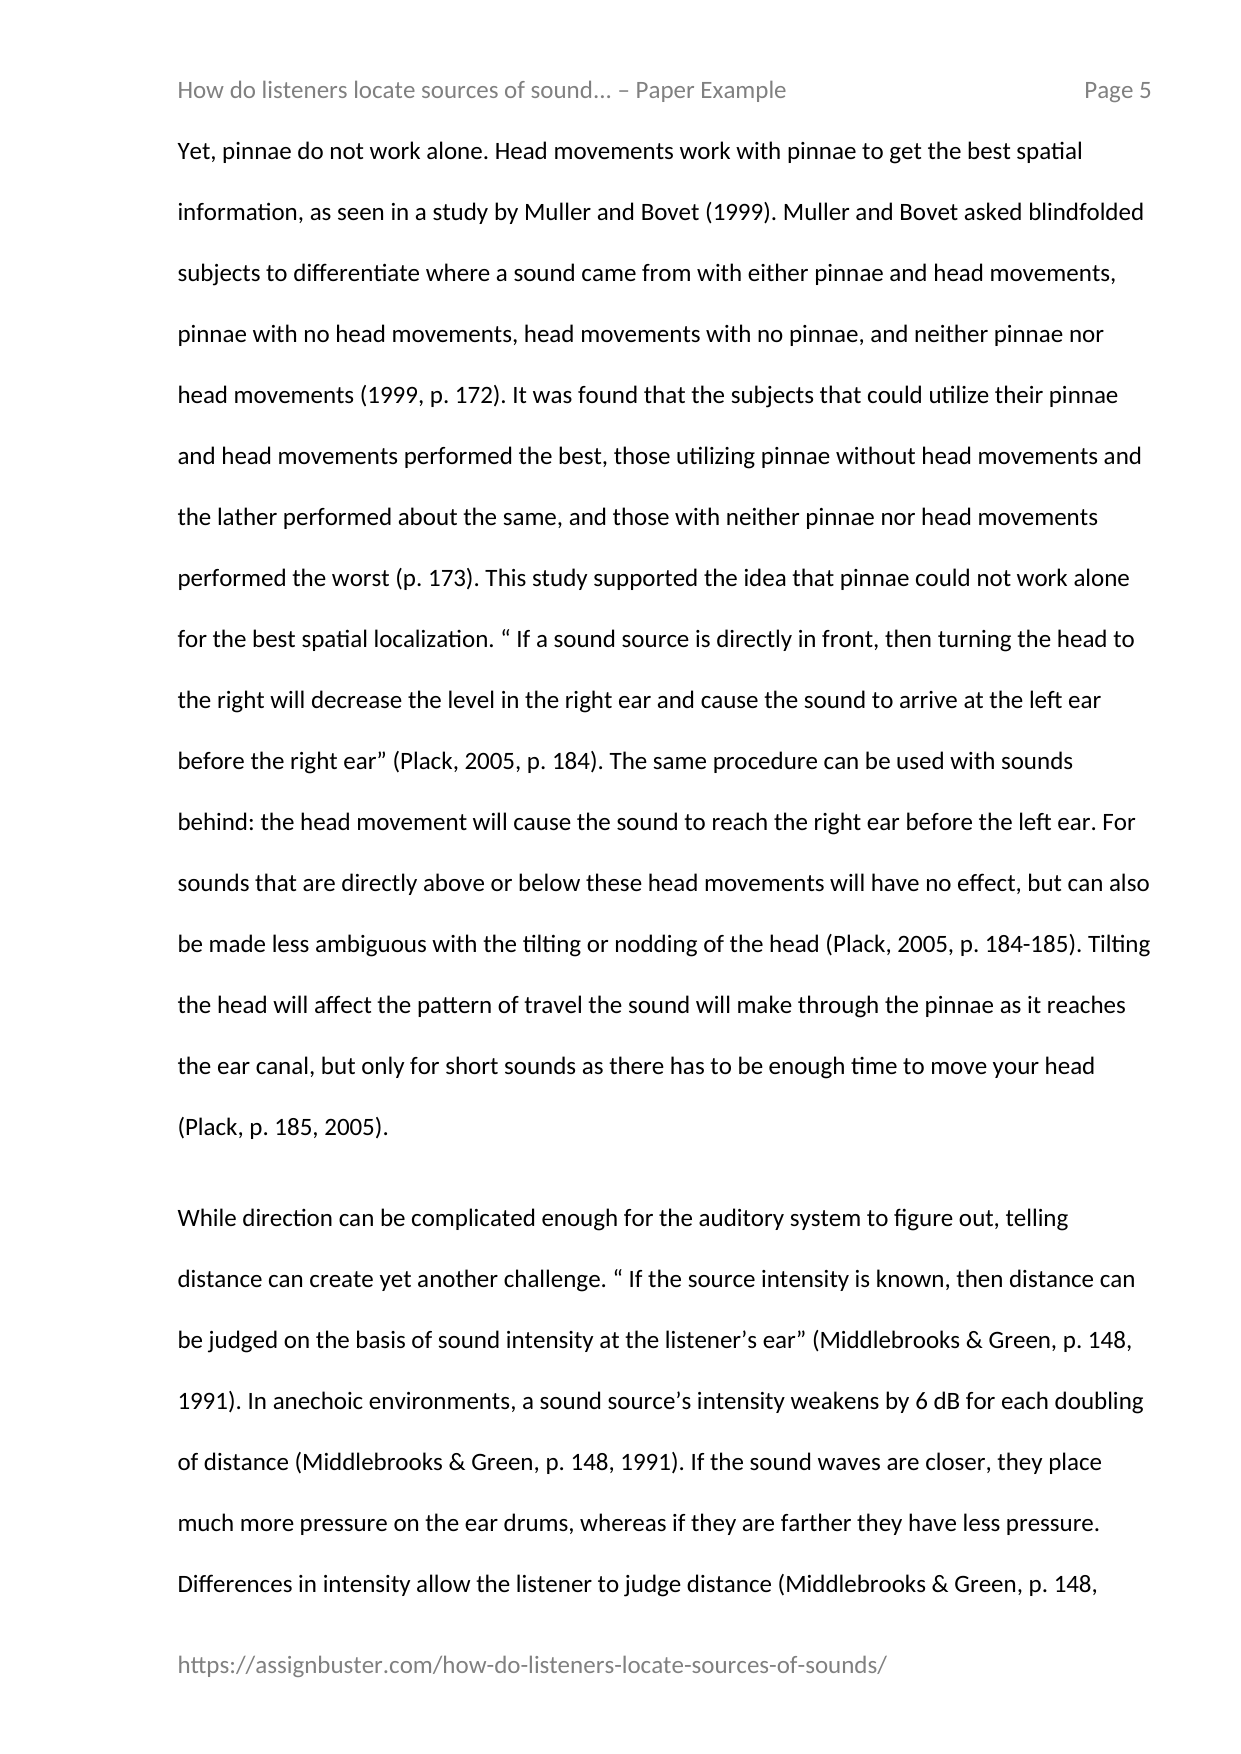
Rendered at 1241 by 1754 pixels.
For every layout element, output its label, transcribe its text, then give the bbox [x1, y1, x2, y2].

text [177, 1202, 1152, 1599]
text Yet, pinnae do not work alone. Head movements work with pinnae to get the best spatial information, as seen in a study by Muller and Bovet (1999). Muller and Bovet asked blindfolded subjects to differentiate where a sound came from with either pinnae and head movements, pinnae with no head movements, head movements with no pinnae, and neither pinnae nor head movements (1999, p. 172). It was found that the subjects that could utilize their pinnae and head movements performed the best, those utilizing pinnae without head movements and the lather performed about the same, and those with neither pinnae nor head movements performed the worst (p. 173). This study supported the idea that pinnae could not work alone for the best spatial localization. “ If a sound source is directly in front, then turning the head to the right will decrease the level in the right ear and cause the sound to arrive at the left ear before the right ear” (Plack, 2005, p. 184). The same procedure can be used with sounds behind: the head movement will cause the sound to reach the right ear before the left ear. For sounds that are directly above or below these head movements will have no effect, but can also be made less ambiguous with the tilting or nodding of the head (Plack, 2005, p. 184-185). Tilting the head will affect the pattern of travel the sound will make through the pinnae as it reaches the ear canal, but only for short sounds as there has to be enough time to move your head (Plack, p. 185, 2005). [177, 135, 1152, 1142]
